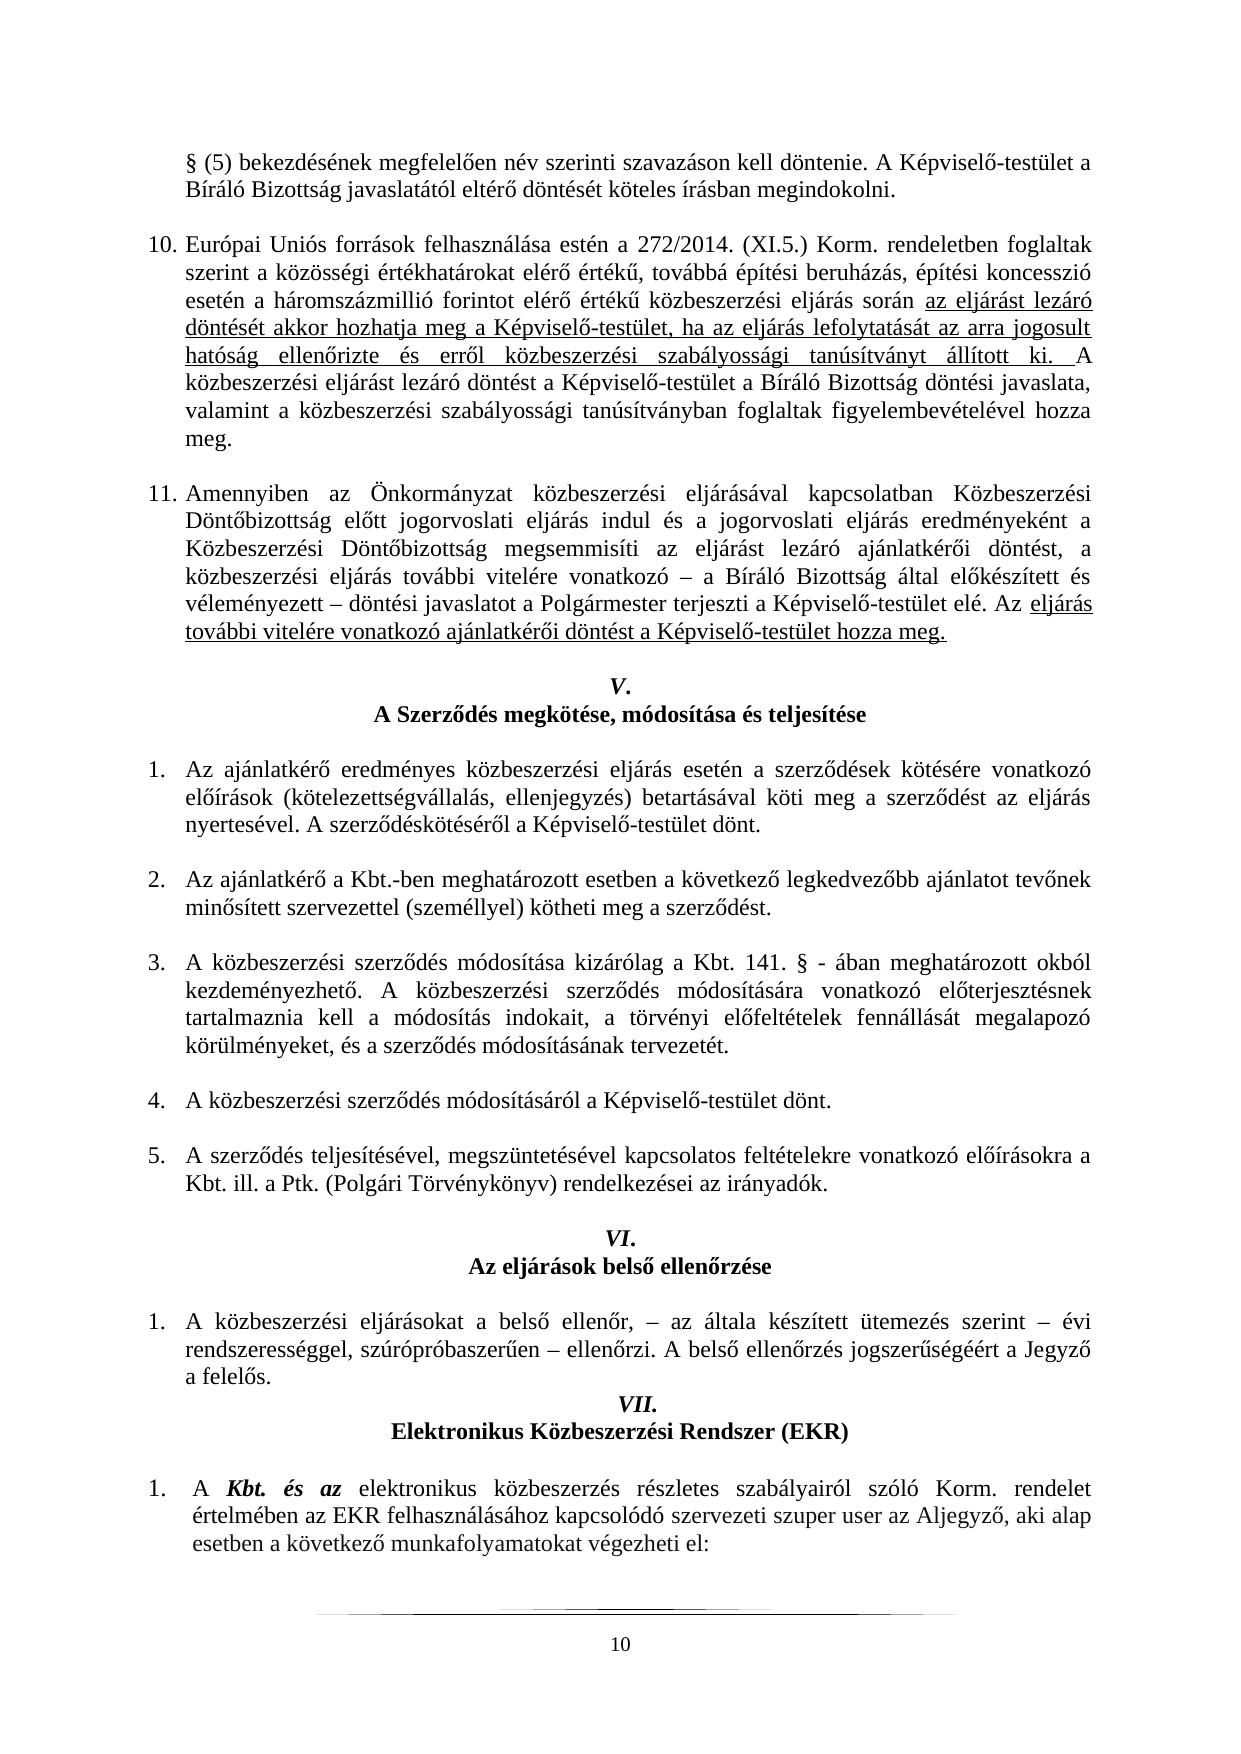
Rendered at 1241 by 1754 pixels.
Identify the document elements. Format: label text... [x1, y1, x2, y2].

list A Kbt. és az elektronikus közbeszerzés részletes szabályairól szóló Korm. rendelet értelmében az EKR felhasználásához kapcsolódó szervezeti szuper user az Aljegyző, aki alap esetben a következő munkafolyamatokat végezheti el: [148, 1473, 1093, 1557]
text Az eljárások belső ellenőrzése [148, 1252, 1093, 1279]
text VI. [148, 1224, 1093, 1252]
list Amennyiben az Önkormányzat közbeszerzési eljárásával kapcsolatban Közbeszerzési Döntőbizottság előtt jogorvoslati eljárás indul és a jogorvoslati eljárás eredményeként a Közbeszerzési Döntőbizottság megsemmisíti az eljárást lezáró ajánlatkérői döntést, a közbeszerzési eljárás további vitelére vonatkozó – a Bíráló Bizottság által előkészített és véleményezett – döntési javaslatot a Polgármester terjeszti a Képviselő-testület elé. Az eljárás további vitelére vonatkozó ajánlatkérői döntést a Képviselő-testület hozza meg. [148, 479, 1093, 644]
text VII. [185, 1390, 1093, 1417]
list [148, 148, 1093, 203]
list A szerződés teljesítésével, megszüntetésével kapcsolatos feltételekre vonatkozó előírásokra a Kbt. ill. a Ptk. (Polgári Törvénykönyv) rendelkezései az irányadók. [148, 1141, 1093, 1197]
text Elektronikus Közbeszerzési Rendszer (EKR) [148, 1417, 1093, 1445]
list A közbeszerzési eljárásokat a belső ellenőr, – az általa készített ütemezés szerint – évi rendszerességgel, szúrópróbaszerűen – ellenőrzi. A belső ellenőrzés jogszerűségéért a Jegyző a felelős. [148, 1307, 1093, 1390]
list Az ajánlatkérő eredményes közbeszerzési eljárás esetén a szerződések kötésére vonatkozó előírások (kötelezettségvállalás, ellenjegyzés) betartásával köti meg a szerződést az eljárás nyertesével. A szerződéskötéséről a Képviselő-testület dönt. [148, 755, 1093, 838]
list A közbeszerzési szerződés módosítása kizárólag a Kbt. 141. § - ában meghatározott okból kezdeményezhető. A közbeszerzési szerződés módosítására vonatkozó előterjesztésnek tartalmaznia kell a módosítás indokait, a törvényi előfeltételek fennállását megalapozó körülményeket, és a szerződés módosításának tervezetét. [148, 948, 1093, 1058]
list A közbeszerzési szerződés módosításáról a Képviselő-testület dönt. [148, 1086, 1093, 1114]
text A Szerződés megkötése, módosítása és teljesítése [148, 700, 1093, 727]
list Az ajánlatkérő a Kbt.-ben meghatározott esetben a következő legkedvezőbb ajánlatot tevőnek minősített szervezettel (személlyel) kötheti meg a szerződést. [148, 865, 1093, 921]
text V. [148, 672, 1093, 700]
list Európai Uniós források felhasználása estén a 272/2014. (XI.5.) Korm. rendeletben foglaltak szerint a közösségi értékhatárokat elérő értékű, továbbá építési beruházás, építési koncesszió esetén a háromszázmillió forintot elérő értékű közbeszerzési eljárás során az eljárást lezáró döntését akkor hozhatja meg a Képviselő-testület, ha az eljárás lefolytatását az arra jogosult hatóság ellenőrizte és erről közbeszerzési szabályossági tanúsítványt állított ki. A közbeszerzési eljárást lezáró döntést a Képviselő-testület a Bíráló Bizottság döntési javaslata, valamint a közbeszerzési szabályossági tanúsítványban foglaltak figyelembevételével hozza meg. [148, 230, 1093, 451]
